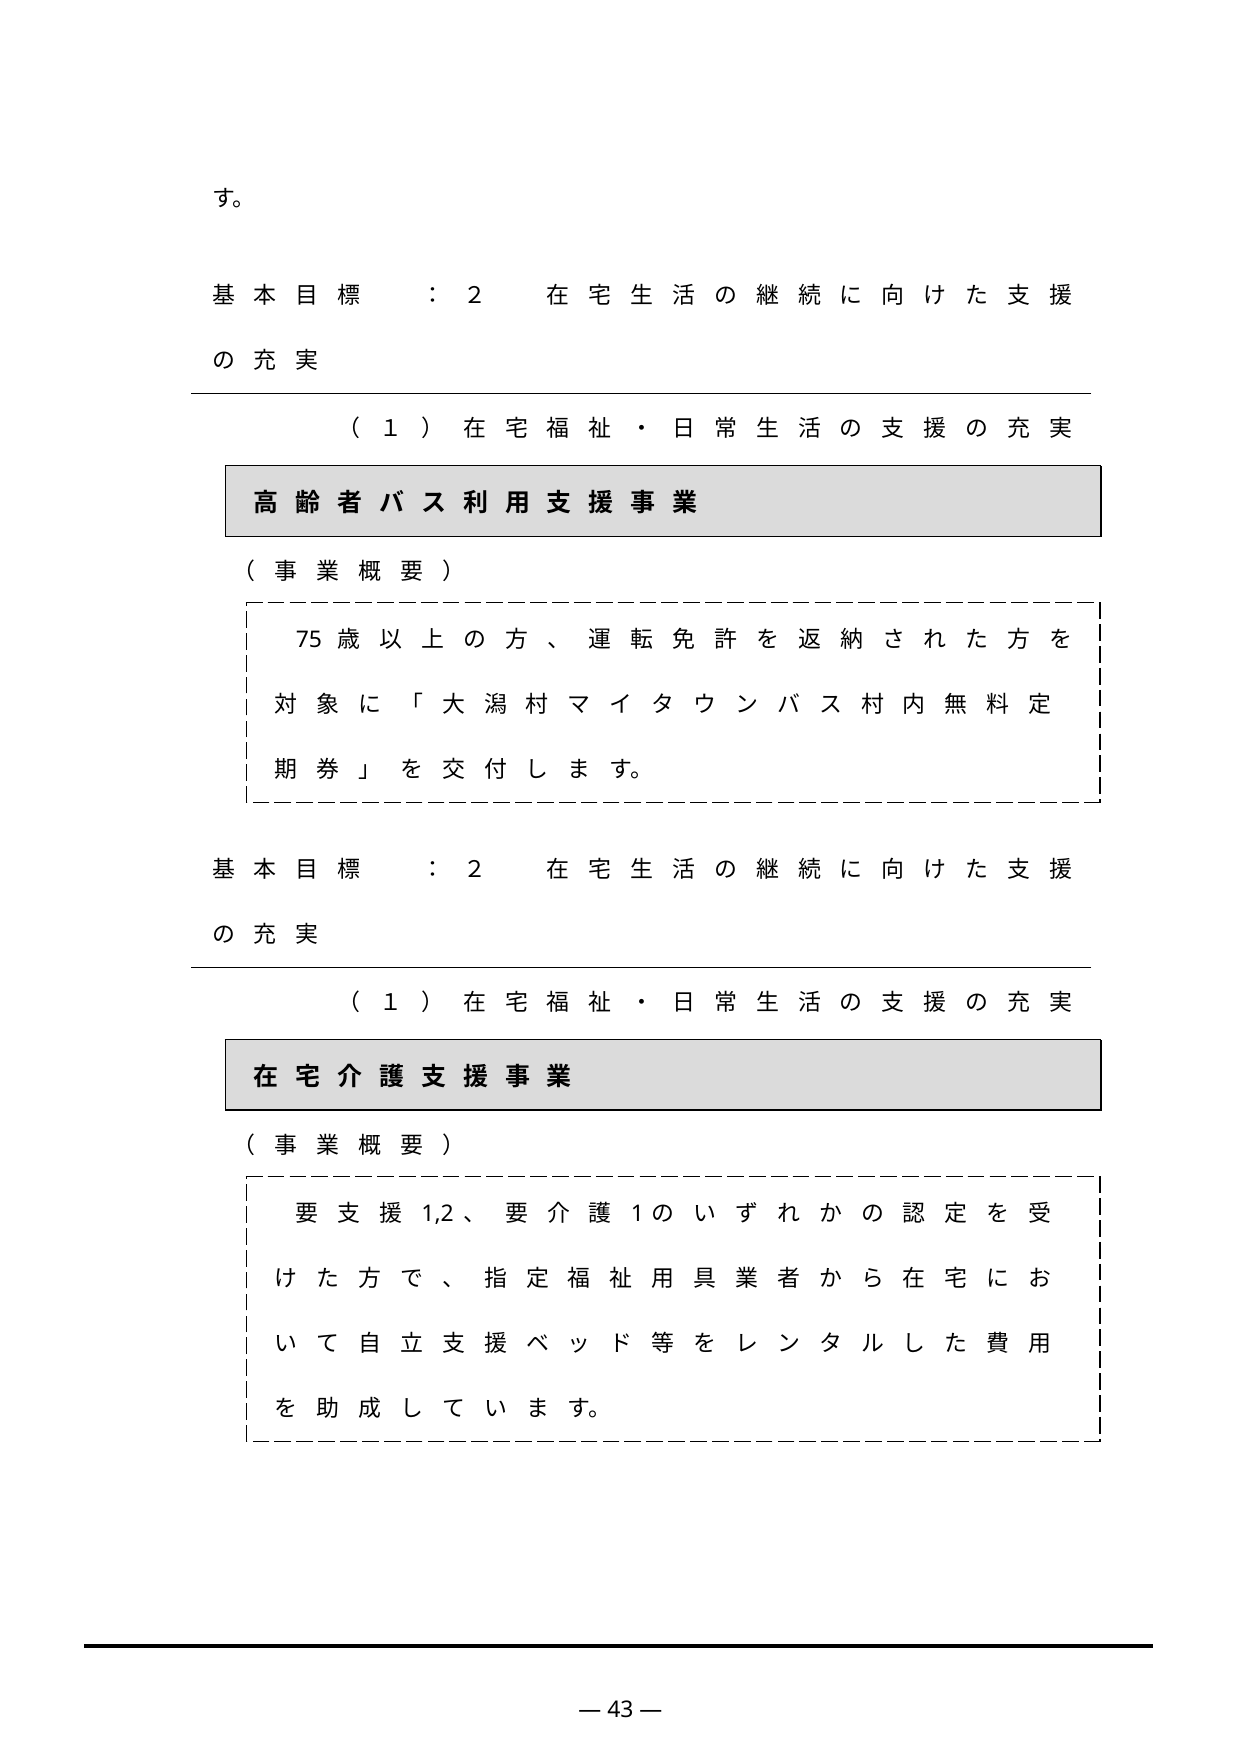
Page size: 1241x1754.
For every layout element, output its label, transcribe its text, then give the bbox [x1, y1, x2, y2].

text （１）在宅福祉・日常生活の支援の充実 [278, 968, 1091, 1033]
text （１）在宅福祉・日常生活の支援の充実 [278, 394, 1091, 459]
text （事業概要） [212, 1111, 1091, 1176]
text 75歳以上の方、運転免許を返納された方を対象に「大潟村マイタウンバス村内無料定期券」を交付します。 [246, 602, 1101, 803]
text 要支援1,2、要介護1のいずれかの認定を受けた方で、指定福祉用具業者から在宅において自立支援ベッド等をレンタルした費用を助成しています。 [246, 1176, 1101, 1442]
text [195, 164, 1091, 229]
text 基本目標 ：２ 在宅生活の継続に向けた支援の充実 [191, 835, 1091, 967]
text 基本目標 ：２ 在宅生活の継続に向けた支援の充実 [191, 261, 1091, 393]
text 在宅介護支援事業 [226, 1040, 1100, 1109]
text （事業概要） [212, 537, 1091, 602]
text 高齢者バス利用支援事業 [226, 466, 1100, 536]
